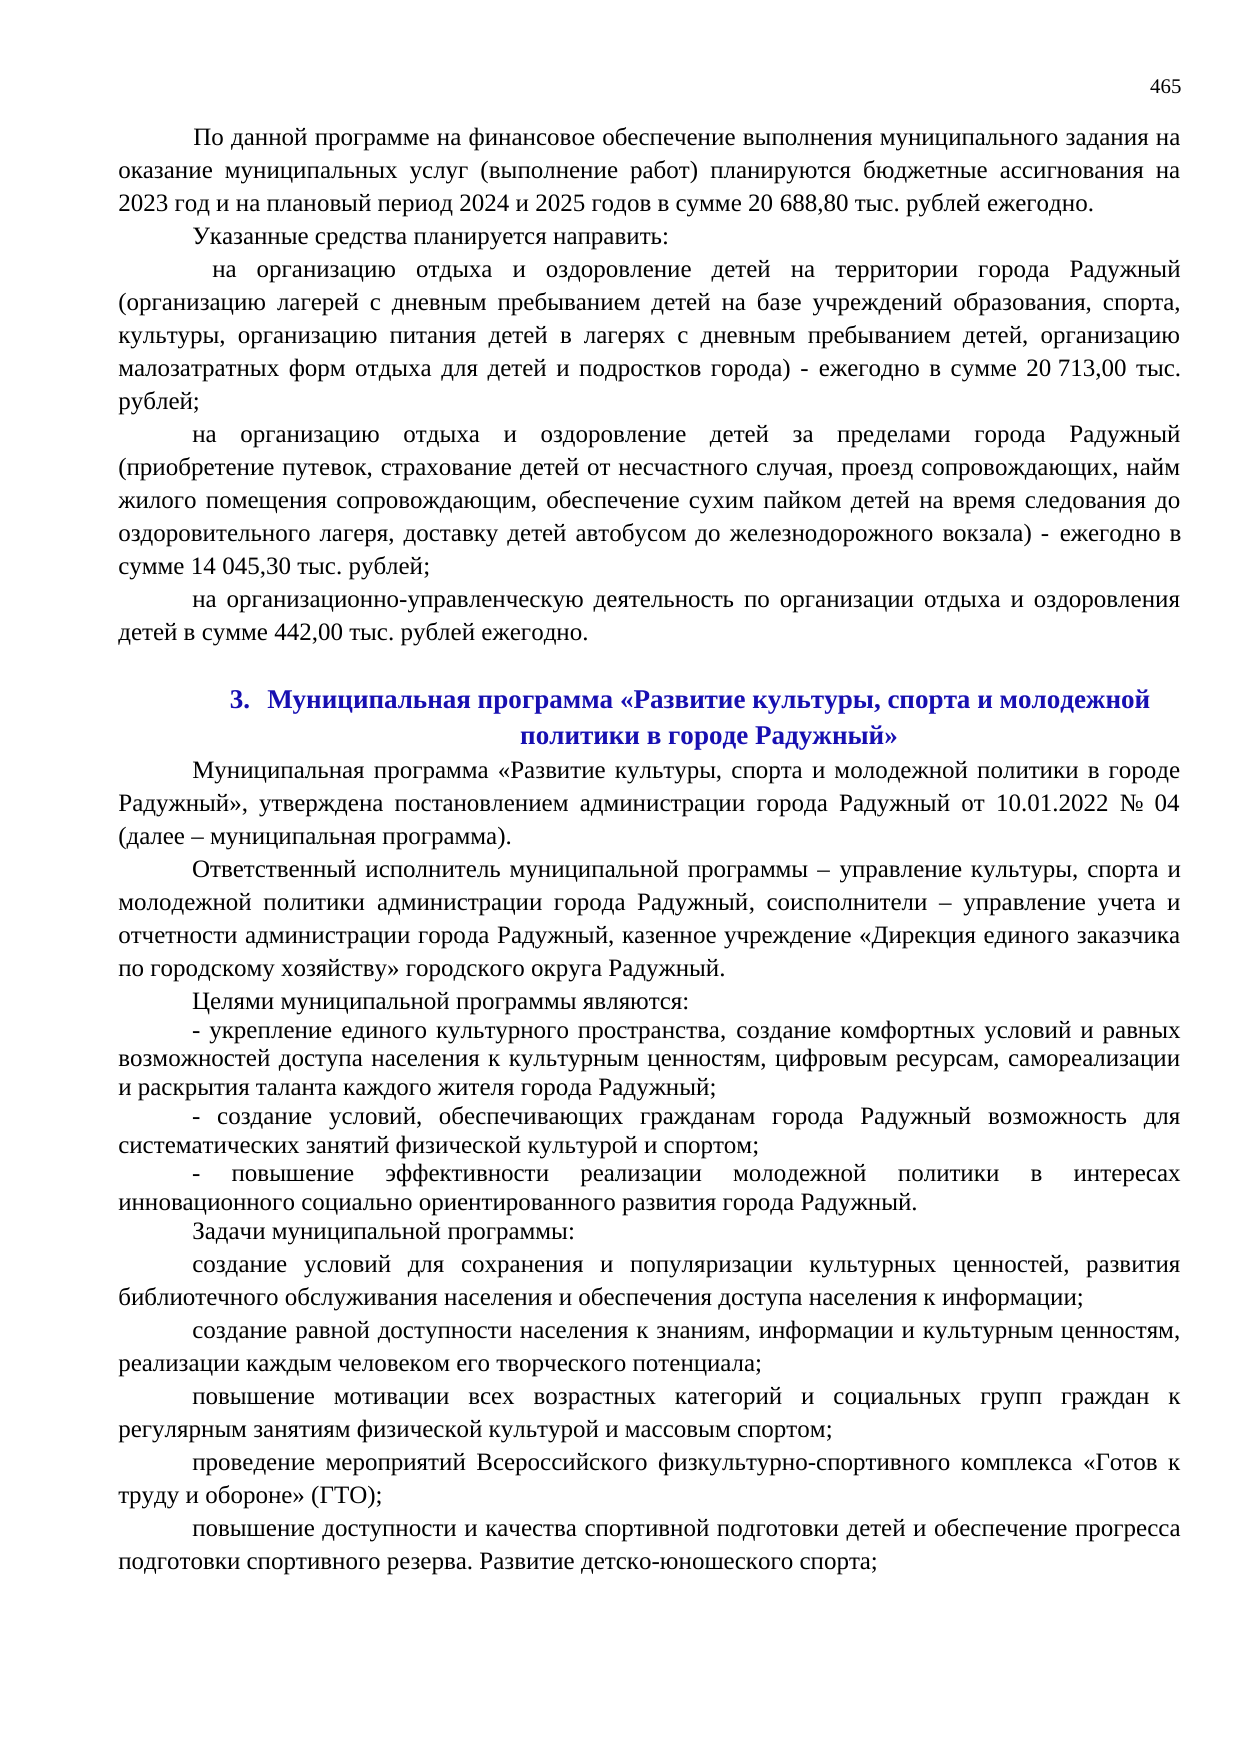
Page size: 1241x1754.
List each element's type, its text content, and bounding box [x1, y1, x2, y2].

text Ответственный исполнитель муниципальной программы – управление культуры, спорта и молодежной политики администрации города Радужный, соисполнители – управление учета и отчетности администрации города Радужный, казенное учреждение «Дирекция единого заказчика по городскому хозяйству» городского округа Радужный. [118, 854, 1181, 982]
list Муниципальная программа «Развитие культуры, спорта и молодежной политики в городе Радужный» [199, 683, 1181, 750]
text - укрепление единого культурного пространства, создание комфортных условий и равных возможностей доступа населения к культурным ценностям, цифровым ресурсам, самореализации и раскрытия таланта каждого жителя города Радужный; [118, 1015, 1181, 1101]
text - повышение эффективности реализации молодежной политики в интересах инновационного социально ориентированного развития города Радужный. [118, 1158, 1181, 1216]
text на организацию отдыха и оздоровление детей на территории города Радужный (организацию лагерей с дневным пребыванием детей на базе учреждений образования, спорта, культуры, организацию питания детей в лагерях с дневным пребыванием детей, организацию малозатратных форм отдыха для детей и подростков города) - ежегодно в сумме 20 713,00 тыс. рублей; [118, 254, 1181, 415]
text Задачи муниципальной программы: [118, 1216, 1181, 1245]
text создание равной доступности населения к знаниям, информации и культурным ценностям, реализации каждым человеком его творческого потенциала; [118, 1315, 1181, 1377]
text повышение мотивации всех возрастных категорий и социальных групп граждан к регулярным занятиям физической культурой и массовым спортом; [118, 1381, 1181, 1443]
text на организацию отдыха и оздоровление детей за пределами города Радужный (приобретение путевок, страхование детей от несчастного случая, проезд сопровождающих, найм жилого помещения сопровождающим, обеспечение сухим пайком детей на время следования до оздоровительного лагеря, доставку детей автобусом до железнодорожного вокзала) - ежегодно в сумме 14 045,30 тыс. рублей; [118, 419, 1181, 580]
text - создание условий, обеспечивающих гражданам города Радужный возможность для систематических занятий физической культурой и спортом; [118, 1101, 1181, 1158]
text проведение мероприятий Всероссийского физкультурно-спортивного комплекса «Готов к труду и обороне» (ГТО); [118, 1447, 1181, 1509]
text создание условий для сохранения и популяризации культурных ценностей, развития библиотечного обслуживания населения и обеспечения доступа населения к информации; [118, 1249, 1181, 1311]
text Целями муниципальной программы являются: [118, 986, 1181, 1015]
list Муниципальная программа «Развитие культуры, спорта и молодежной политики в городе Радужный», утверждена постановлением администрации города Радужный от 10.01.2022 № 04 (далее – муниципальная программа). [118, 755, 1181, 849]
text По данной программе на финансовое обеспечение выполнения муниципального задания на оказание муниципальных услуг (выполнение работ) планируются бюджетные ассигнования на 2023 год и на плановый период 2024 и 2025 годов в сумме 20 688,80 тыс. рублей ежегодно. [118, 122, 1181, 217]
text Указанные средства планируется направить: [118, 221, 1181, 250]
text повышение доступности и качества спортивной подготовки детей и обеспечение прогресса подготовки спортивного резерва. Развитие детско-юношеского спорта; [118, 1513, 1181, 1575]
text на организационно-управленческую деятельность по организации отдыха и оздоровления детей в сумме 442,00 тыс. рублей ежегодно. [118, 584, 1181, 646]
